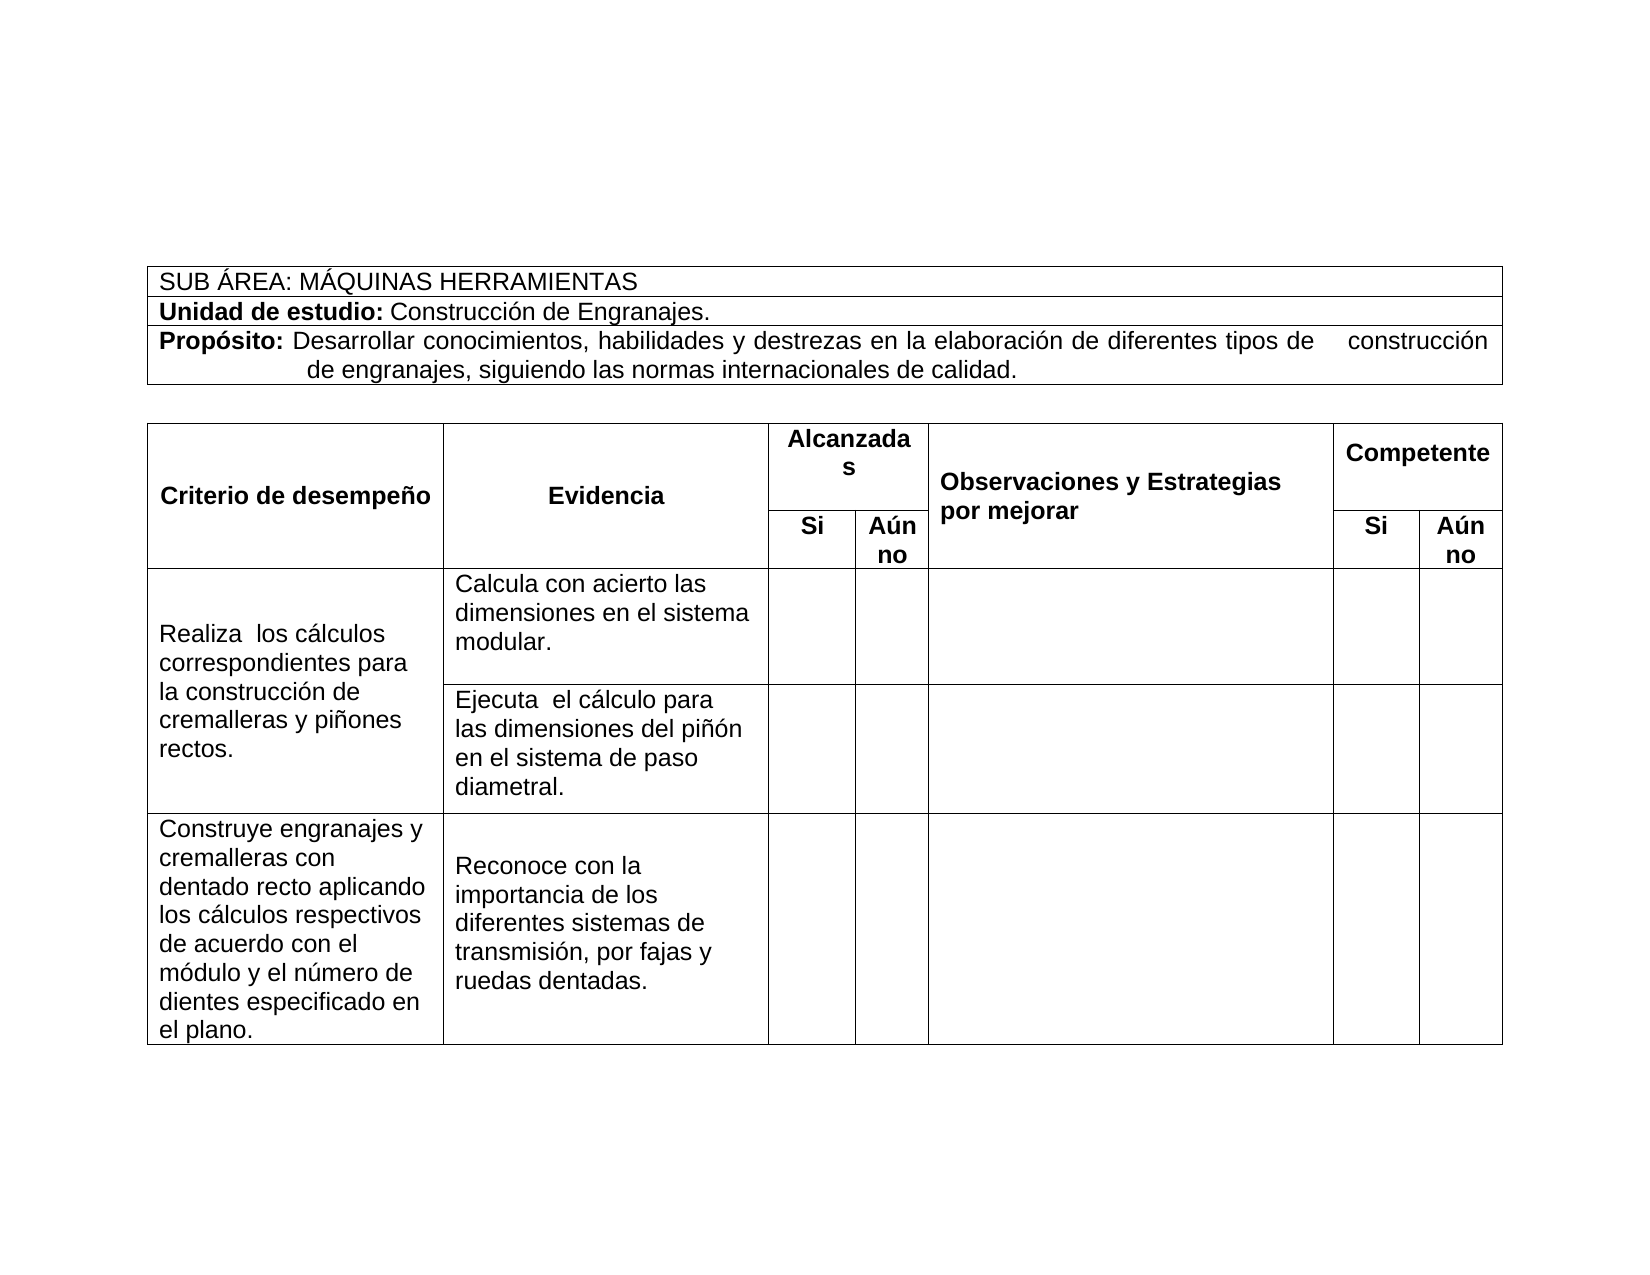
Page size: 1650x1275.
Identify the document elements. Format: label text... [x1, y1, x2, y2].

table_cell [929, 814, 1333, 1044]
table_cell Si [769, 511, 855, 568]
table_cell Aún no [1420, 511, 1502, 568]
table_cell [769, 569, 855, 684]
table_cell Construye engranajes y cremalleras con dentado recto aplicando los cálculos respectivos de acuerdo con el módulo y el número de dientes especificado en el plano. [148, 814, 443, 1044]
table_cell [769, 685, 855, 813]
table_cell Si [1334, 511, 1419, 568]
table_cell Propósito: Desarrollar conocimientos, habilidades y destrezas en la elaboración de diferentes tipos de construcción de engranajes, siguiendo las normas internacionales de calidad. [148, 326, 1502, 384]
table_cell [856, 569, 928, 684]
table_cell [1334, 569, 1419, 684]
table_cell [1334, 814, 1419, 1044]
table_cell [1420, 814, 1502, 1044]
table_cell Ejecuta el cálculo para las dimensiones del piñón en el sistema de paso diametral. [444, 685, 768, 813]
table_cell Unidad de estudio: Construcción de Engranajes. [148, 297, 1502, 325]
table_cell Calcula con acierto las dimensiones en el sistema modular. [444, 569, 768, 684]
table_header Criterio de desempeño [148, 424, 443, 568]
table_cell [769, 814, 855, 1044]
table_cell [1420, 685, 1502, 813]
table_cell Realiza los cálculos correspondientes para la construcción de cremalleras y piñones rectos. [148, 569, 443, 813]
table_header SUB ÁREA: MÁQUINAS HERRAMIENTAS [148, 267, 1502, 296]
table_cell Aún no [856, 511, 928, 568]
table_cell [929, 685, 1333, 813]
table_cell [1334, 685, 1419, 813]
table_cell [856, 685, 928, 813]
table_cell [929, 569, 1333, 684]
table_cell [856, 814, 928, 1044]
table_header Observaciones y Estrategias por mejorar [929, 424, 1333, 568]
table_cell [1420, 569, 1502, 684]
table_cell Reconoce con la importancia de los diferentes sistemas de transmisión, por fajas y ruedas dentadas. [444, 814, 768, 1044]
table_header Alcanzadas [769, 424, 928, 510]
table_header Competente [1334, 424, 1502, 510]
table_header Evidencia [444, 424, 768, 568]
